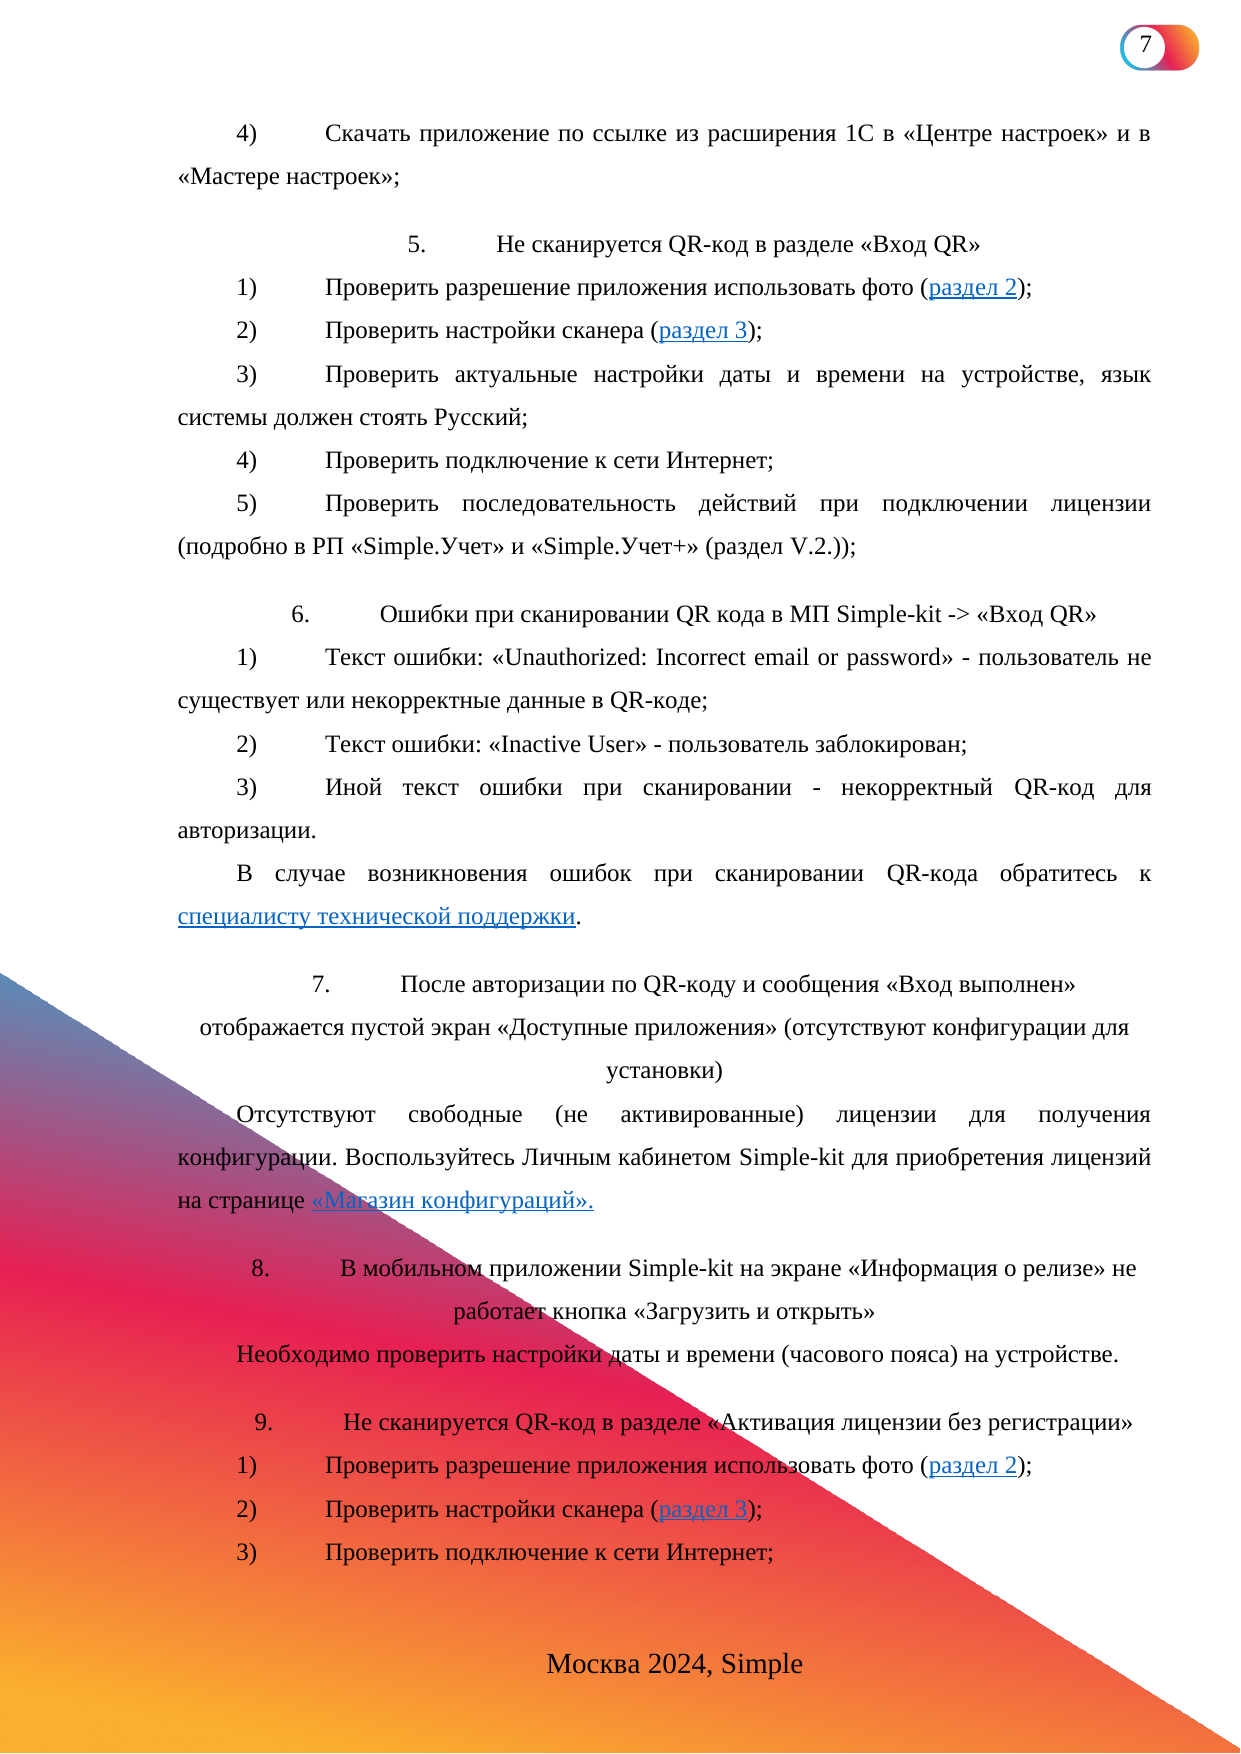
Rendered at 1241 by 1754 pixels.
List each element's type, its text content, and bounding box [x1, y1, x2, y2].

list В случае возникновения ошибок при сканировании QR-кода обратитесь к специалисту технической поддержки. [177, 858, 1152, 930]
list Проверить настройки сканера (раздел 3); [177, 316, 1152, 344]
list Текст ошибки: «Inactive User» - пользователь заблокирован; [177, 729, 1152, 757]
subtitle После авторизации по QR-коду и сообщения «Вход выполнен» отображается пустой экран «Доступные приложения» (отсутствуют конфигурации для установки) [177, 969, 1152, 1084]
list Текст ошибки: «Unauthorized: Incorrect email or password» - пользователь не существует или некорректные данные в QR-коде; [177, 642, 1152, 714]
subtitle Не сканируется QR-код в разделе «Вход QR» [177, 229, 1152, 258]
subtitle Ошибки при сканировании QR кода в МП Simple-kit -> «Вход QR» [177, 599, 1152, 628]
list Необходимо проверить настройки даты и времени (часового пояса) на устройстве. [177, 1339, 1152, 1368]
list Отсутствуют свободные (не активированные) лицензии для получения конфигурации. Воспользуйтесь Личным кабинетом Simple-kit для приобретения лицензий на странице «Магазин конфигураций». [177, 1099, 1152, 1214]
list Проверить подключение к сети Интернет; [177, 445, 1152, 474]
list Проверить подключение к сети Интернет; [177, 1537, 1152, 1566]
list Проверить разрешение приложения использовать фото (раздел 2); [177, 272, 1152, 301]
list Скачать приложение по ссылке из расширения 1С в «Центре настроек» и в «Мастере настроек»; [177, 118, 1152, 190]
list Проверить актуальные настройки даты и времени на устройстве, язык системы должен стоять Русский; [177, 359, 1152, 431]
subtitle В мобильном приложении Simple-kit на экране «Информация о релизе» не работает кнопка «Загрузить и открыть» [177, 1253, 1152, 1325]
picture [1117, 23, 1205, 74]
list Проверить разрешение приложения использовать фото (раздел 2); [177, 1451, 1152, 1479]
list Иной текст ошибки при сканировании - некорректный QR-код для авторизации. [177, 772, 1152, 844]
subtitle Не сканируется QR-код в разделе «Активация лицензии без регистрации» [177, 1407, 1152, 1436]
list Проверить настройки сканера (раздел 3); [177, 1494, 1152, 1522]
picture [0, 971, 1241, 1753]
list Проверить последовательность действий при подключении лицензии (подробно в РП «Simple.Учет» и «Simple.Учет+» (раздел V.2.)); [177, 488, 1152, 560]
